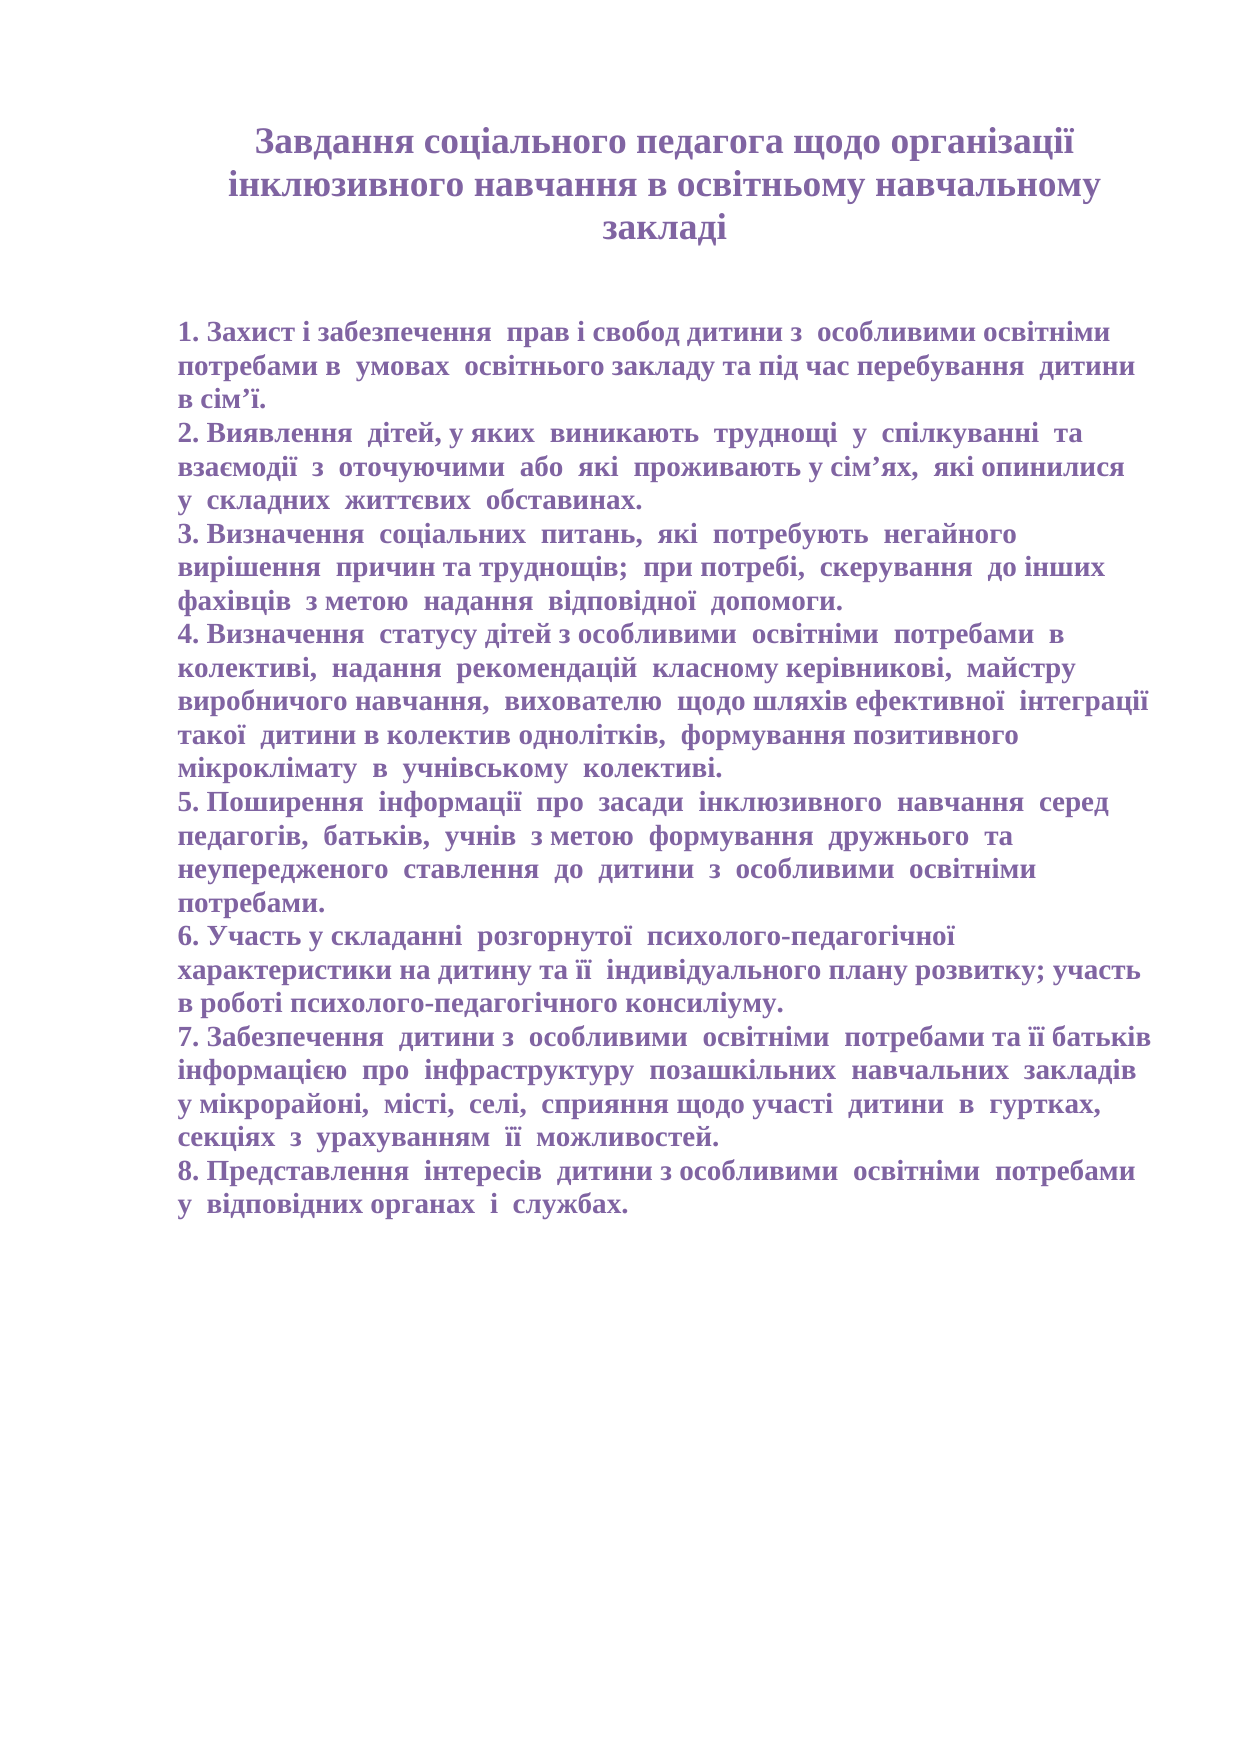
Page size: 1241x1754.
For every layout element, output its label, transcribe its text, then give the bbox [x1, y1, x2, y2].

text Завдання соціального педагога щодо організації інклюзивного навчання в освітньому навчальному закладі [177, 118, 1152, 247]
text 1. Захист і забезпечення прав і свобод дитини з особливими освітніми потребами в умовах освітнього закладу та під час перебування дитини в сім’ї. 2. Виявлення дітей, у яких виникають труднощі у спілкуванні та взаємодії з оточуючими або які проживають у сім’ях, які опинилися у складних життєвих обставинах. 3. Визначення соціальних питань, які потребують негайного вирішення причин та труднощів; при потребі, скерування до інших фахівців з метою надання відповідної допомоги. 4. Визначення статусу дітей з особливими освітніми потребами в колективі, надання рекомендацій класному керівникові, майстру виробничого навчання, вихователю щодо шляхів ефективної інтеграції такої дитини в колектив однолітків, формування позитивного мікроклімату в учнівському колективі. 5. Поширення інформації про засади інклюзивного навчання серед педагогів, батьків, учнів з метою формування дружнього та неупередженого ставлення до дитини з особливими освітніми потребами. 6. Участь у складанні розгорнутої психолого-педагогічної характеристики на дитину та її індивідуального плану розвитку; участь в роботі психолого-педагогічного консиліуму. 7. Забезпечення дитини з особливими освітніми потребами та її батьків інформацією про інфраструктуру позашкільних навчальних закладів у мікрорайоні, місті, селі, сприяння щодо участі дитини в гуртках, секціях з урахуванням її можливостей. 8. Представлення інтересів дитини з особливими освітніми потребами у відповідних органах і службах. [177, 281, 1152, 1220]
